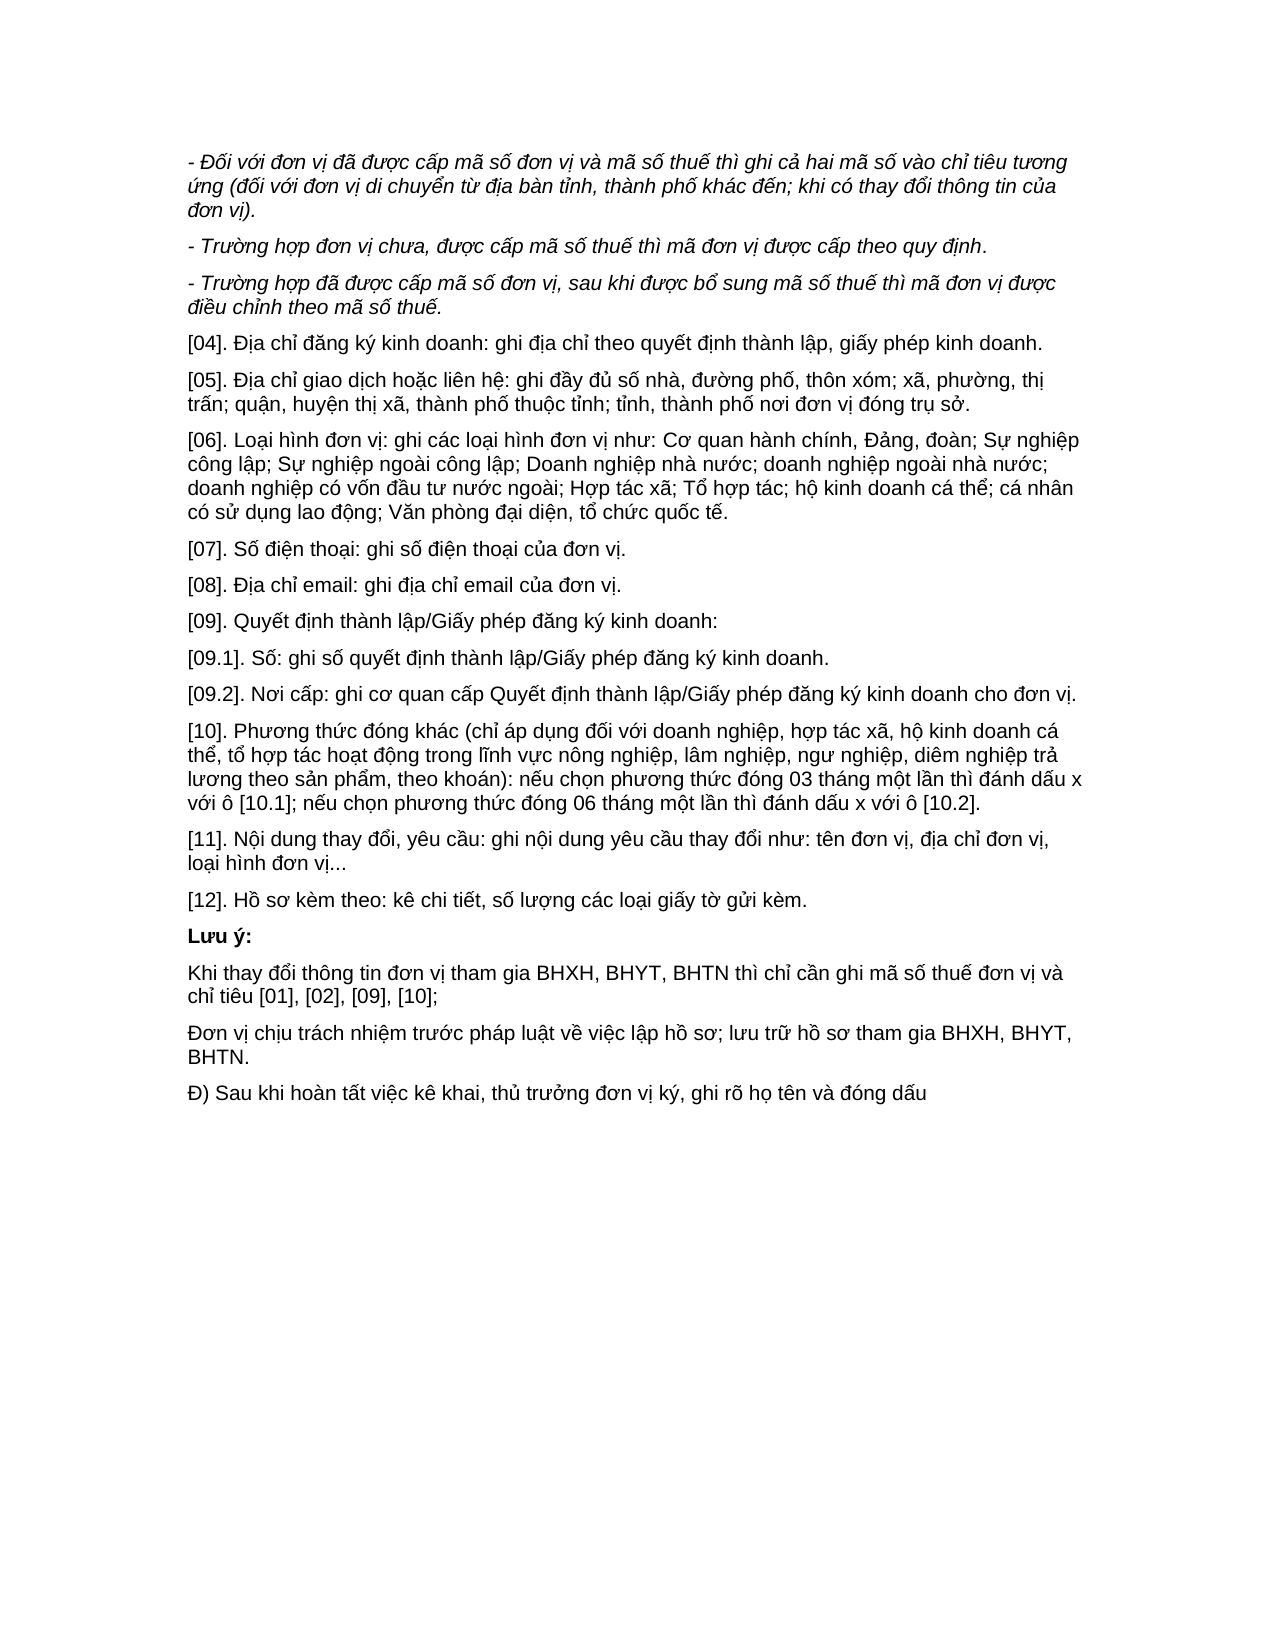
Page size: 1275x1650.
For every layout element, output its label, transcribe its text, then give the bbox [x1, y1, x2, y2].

text [10]. Phương thức đóng khác (chỉ áp dụng đối với doanh nghiệp, hợp tác xã, hộ kinh doanh cá thể, tổ hợp tác hoạt động trong lĩnh vực nông nghiệp, lâm nghiệp, ngư nghiệp, diêm nghiệp trả lương theo sản phẩm, theo khoán): nếu chọn phương thức đóng 03 tháng một lần thì đánh dấu x với ô [10.1]; nếu chọn phương thức đóng 06 tháng một lần thì đánh dấu x với ô [10.2]. [187, 719, 1088, 814]
text [07]. Số điện thoại: ghi số điện thoại của đơn vị. [187, 536, 1088, 560]
text - Trường hợp đã được cấp mã số đơn vị, sau khi được bổ sung mã số thuế thì mã đơn vị được điều chỉnh theo mã số thuế. [187, 271, 1088, 319]
text - Đối với đơn vị đã được cấp mã số đơn vị và mã số thuế thì ghi cả hai mã số vào chỉ tiêu tương ứng (đối với đơn vị di chuyển từ địa bàn tỉnh, thành phố khác đến; khi có thay đổi thông tin của đơn vị). [187, 150, 1088, 222]
text Khi thay đổi thông tin đơn vị tham gia BHXH, BHYT, BHTN thì chỉ cần ghi mã số thuế đơn vị và chỉ tiêu [01], [02], [09], [10]; [187, 960, 1088, 1008]
text Lưu ý: [187, 924, 1088, 948]
text [11]. Nội dung thay đổi, yêu cầu: ghi nội dung yêu cầu thay đổi như: tên đơn vị, địa chỉ đơn vị, loại hình đơn vị... [187, 827, 1088, 875]
text - Trường hợp đơn vị chưa, được cấp mã số thuế thì mã đơn vị được cấp theo quy định. [187, 234, 1088, 258]
text [09]. Quyết định thành lập/Giấy phép đăng ký kinh doanh: [187, 609, 1088, 633]
text Đơn vị chịu trách nhiệm trước pháp luật về việc lập hồ sơ; lưu trữ hồ sơ tham gia BHXH, BHYT, BHTN. [187, 1021, 1088, 1069]
text [09.2]. Nơi cấp: ghi cơ quan cấp Quyết định thành lập/Giấy phép đăng ký kinh doanh cho đơn vị. [187, 682, 1088, 706]
text [05]. Địa chỉ giao dịch hoặc liên hệ: ghi đầy đủ số nhà, đường phố, thôn xóm; xã, phường, thị trấn; quận, huyện thị xã, thành phố thuộc tỉnh; tỉnh, thành phố nơi đơn vị đóng trụ sở. [187, 368, 1088, 416]
text [08]. Địa chỉ email: ghi địa chỉ email của đơn vị. [187, 573, 1088, 597]
text [09.1]. Số: ghi số quyết định thành lập/Giấy phép đăng ký kinh doanh. [187, 646, 1088, 670]
text [04]. Địa chỉ đăng ký kinh doanh: ghi địa chỉ theo quyết định thành lập, giấy phép kinh doanh. [187, 331, 1088, 355]
text Đ) Sau khi hoàn tất việc kê khai, thủ trưởng đơn vị ký, ghi rõ họ tên và đóng dấu [187, 1081, 1088, 1105]
text [06]. Loại hình đơn vị: ghi các loại hình đơn vị như: Cơ quan hành chính, Đảng, đoàn; Sự nghiệp công lập; Sự nghiệp ngoài công lập; Doanh nghiệp nhà nước; doanh nghiệp ngoài nhà nước; doanh nghiệp có vốn đầu tư nước ngoài; Hợp tác xã; Tổ hợp tác; hộ kinh doanh cá thể; cá nhân có sử dụng lao động; Văn phòng đại diện, tổ chức quốc tế. [187, 428, 1088, 524]
text [12]. Hồ sơ kèm theo: kê chi tiết, số lượng các loại giấy tờ gửi kèm. [187, 887, 1088, 911]
